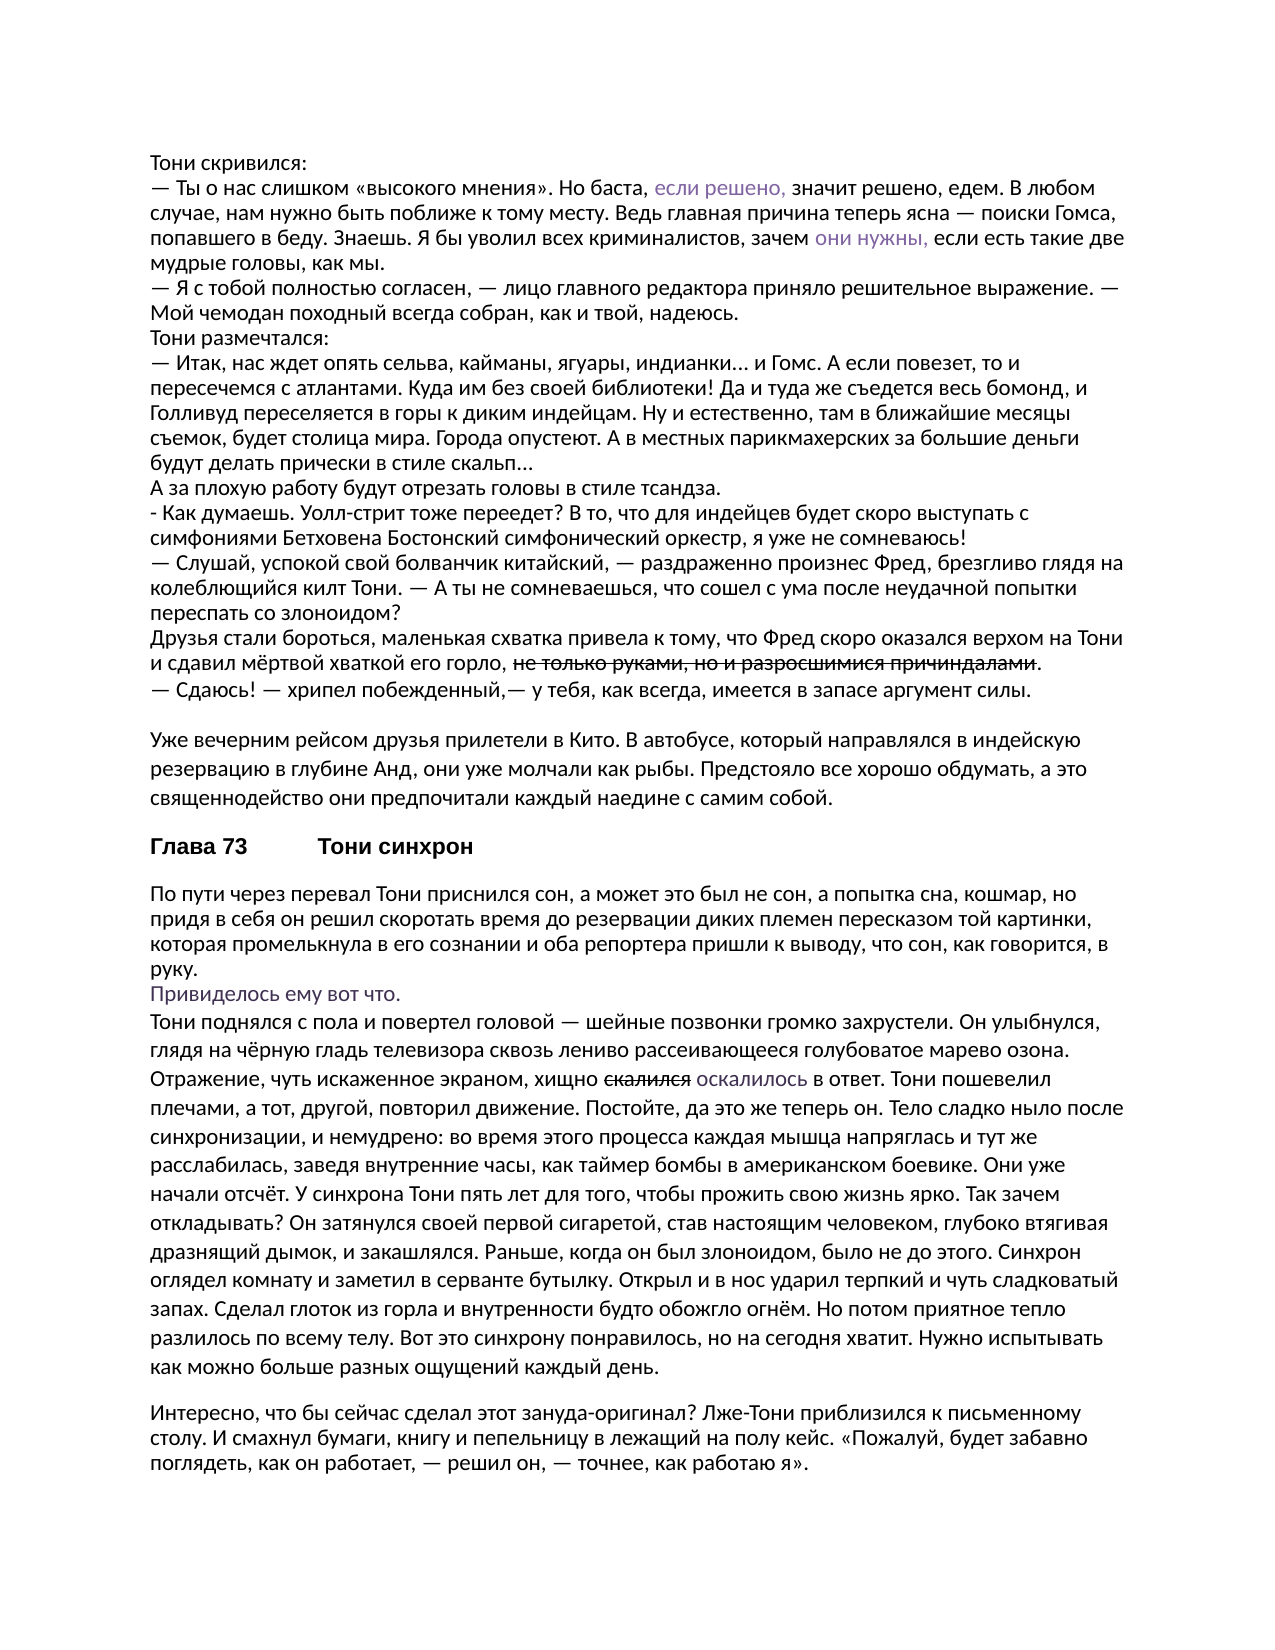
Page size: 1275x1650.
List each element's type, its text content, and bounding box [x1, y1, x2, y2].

text Уже вечерним рейсом друзья прилетели в Кито. В автобусе, который направлялся в индейскую резервацию в глубине Анд, они уже молчали как рыбы. Предстояло все хорошо обдумать, а это священнодейство они предпочитали каждый наедине с самим собой. [150, 724, 1125, 811]
text — Итак, нас ждет опять сельва, кайманы, ягуары, индианки... и Гомс. А если повезет, то и пересечемся с атлантами. Куда им без своей библиотеки! Да и туда же съедется весь бомонд, и Голливуд переселяется в горы к диким индейцам. Ну и естественно, там в ближайшие месяцы съемок, будет столица мира. Города опустеют. А в местных парикмахерских за большие деньги будут делать прически в стиле скальп... [150, 350, 1125, 475]
text — Сдаюсь! — хрипел побежденный,— у тебя, как всегда, имеется в запасе аргумент силы. [150, 675, 1125, 704]
text Привиделось ему вот что. [150, 981, 1125, 1006]
text — Ты о нас слишком «высокого мнения». Но баста, если решено, значит решено, едем. В любом случае, нам нужно быть поближе к тому месту. Ведь главная причина теперь ясна — поиски Гомса, попавшего в беду. Знаешь. Я бы уволил всех криминалистов, зачем они нужны, если есть такие две мудрые головы, как мы. [150, 175, 1125, 275]
text — Я с тобой полностью согласен, — лицо главного редактора приняло решительное выражение. — Мой чемодан походный всегда собран, как и твой, надеюсь. [150, 275, 1125, 325]
text - Как думаешь. Уолл-стрит тоже переедет? В то, что для индейцев будет скоро выступать с симфониями Бетховена Бостонский симфонический оркестр, я уже не сомневаюсь! [150, 500, 1125, 550]
text По пути через перевал Тони приснился сон, а может это был не сон, а попытка сна, кошмар, но придя в себя он решил скоротать время до резервации диких племен пересказом той картинки, которая промелькнула в его сознании и оба репортера пришли к выводу, что сон, как говорится, в руку. [150, 881, 1125, 981]
text Тони скривился: [150, 150, 1125, 175]
text А за плохую работу будут отрезать головы в стиле тсандза. [150, 475, 1125, 500]
text — Слушай, успокой свой болванчик китайский, — раздраженно произнес Фред, брезгливо глядя на колеблющийся килт Тони. — А ты не сомневаешься, что сошел с ума после неудачной попытки переспать со злоноидом? [150, 550, 1125, 625]
text Друзья стали бороться, маленькая схватка привела к тому, что Фред скоро оказался верхом на Тони и сдавил мёртвой хваткой его горло, не только руками, но и разросшимися причиндалами. [150, 625, 1125, 675]
text Глава 73 Тони синхрон [150, 832, 1125, 860]
text Интересно, что бы сейчас сделал этот зануда-оригинал? Лже-Тони приблизился к письменному столу. И смахнул бумаги, книгу и пепельницу в лежащий на полу кейс. «Пожалуй, будет забавно поглядеть, как он работает, — решил он, — точнее, как работаю я». [150, 1401, 1125, 1476]
text Тони размечтался: [150, 325, 1125, 350]
text Тони поднялся с пола и повертел головой — шейные позвонки громко захрустели. Он улыбнулся, глядя на чёрную гладь телевизора сквозь лениво рассеивающееся голубоватое марево озона. Отражение, чуть искаженное экраном, хищно скалился оскалилось в ответ. Тони пошевелил плечами, а тот, другой, повторил движение. Постойте, да это же теперь он. Тело сладко ныло после синхронизации, и немудрено: во время этого процесса каждая мышца напряглась и тут же расслабилась, заведя внутренние часы, как таймер бомбы в американском боевике. Они уже начали отсчёт. У синхрона Тони пять лет для того, чтобы прожить свою жизнь ярко. Так зачем откладывать? Он затянулся своей первой сигаретой, став настоящим человеком, глубоко втягивая дразнящий дымок, и закашлялся. Раньше, когда он был злоноидом, было не до этого. Синхрон оглядел комнату и заметил в серванте бутылку. Открыл и в нос ударил терпкий и чуть сладковатый запах. Сделал глоток из горла и внутренности будто обожгло огнём. Но потом приятное тепло разлилось по всему телу. Вот это синхрону понравилось, но на сегодня хватит. Нужно испытывать как можно больше разных ощущений каждый день. [150, 1006, 1125, 1380]
